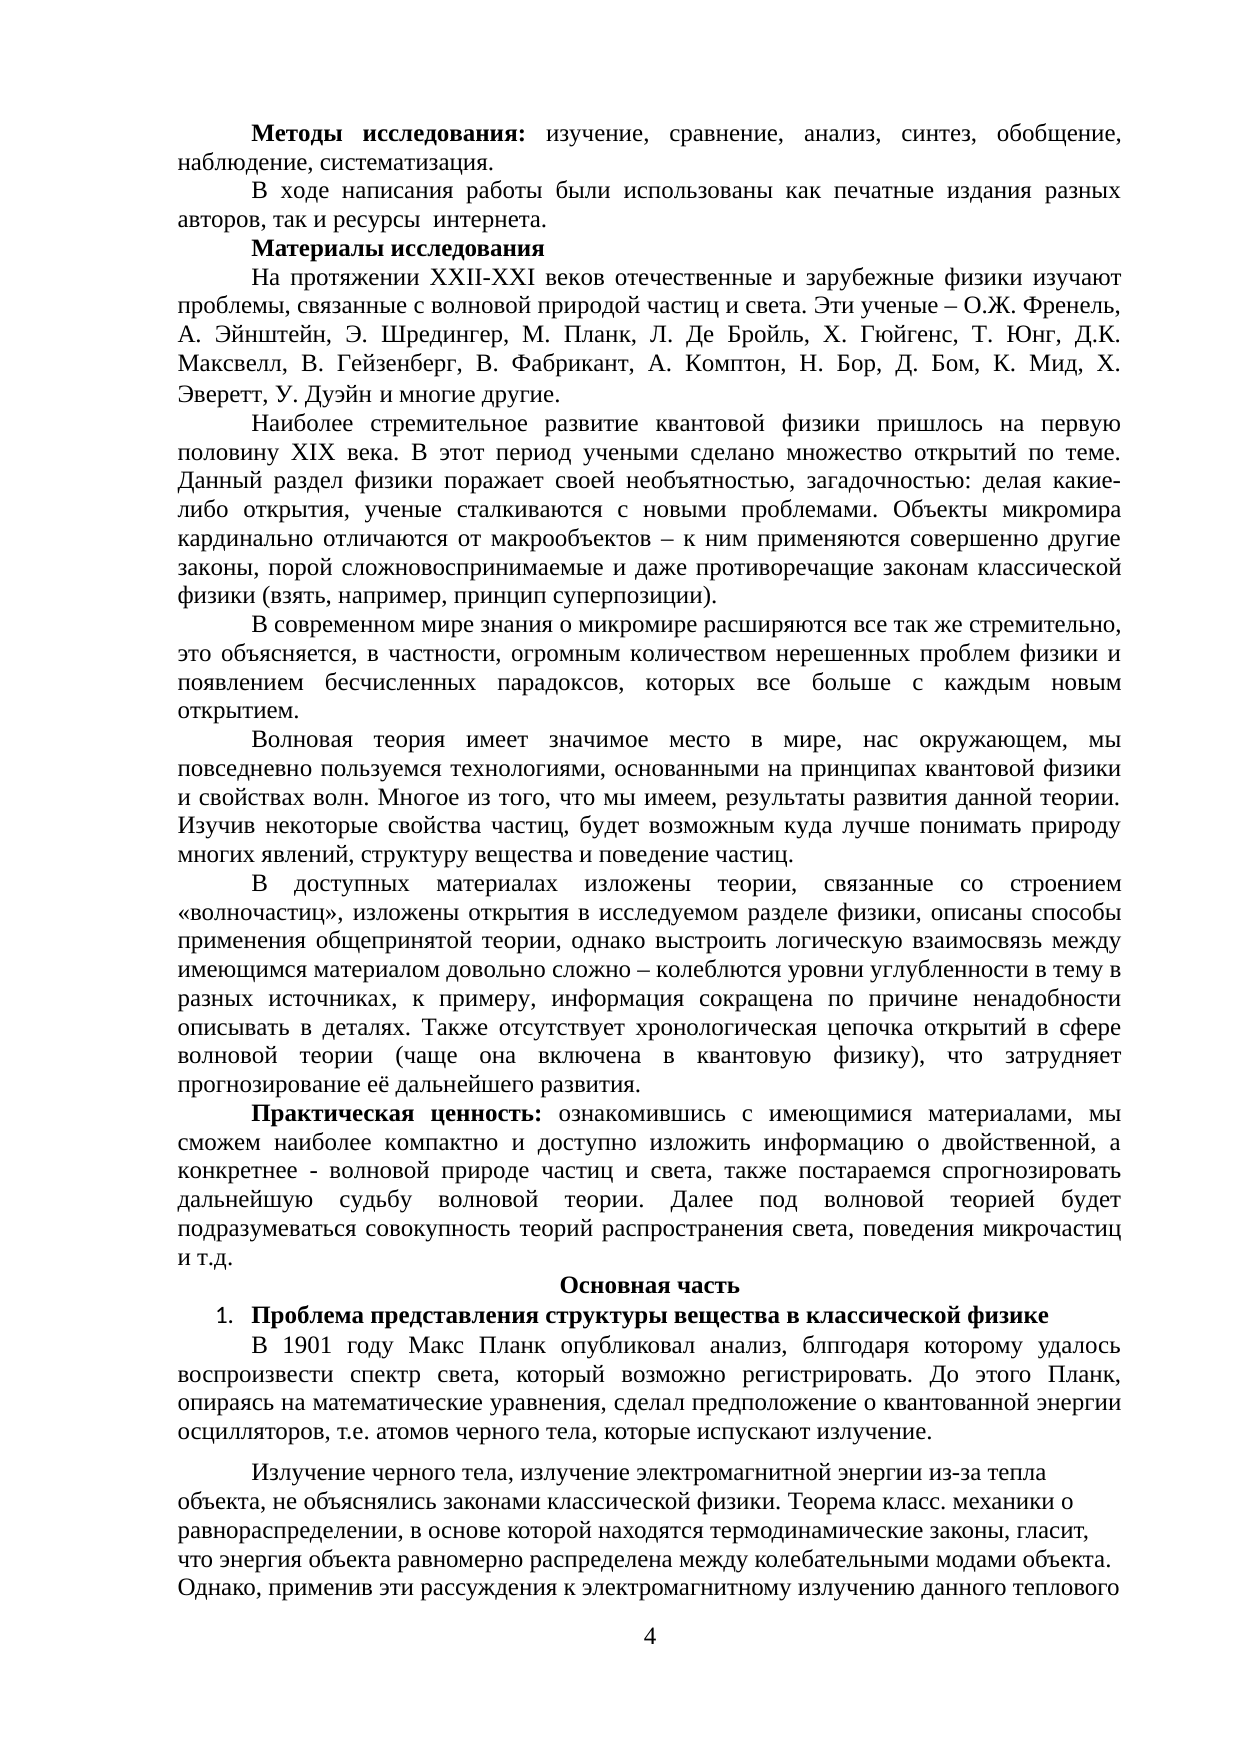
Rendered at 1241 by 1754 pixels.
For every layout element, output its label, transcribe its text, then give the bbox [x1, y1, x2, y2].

text В 1901 году Макс Планк опубликовал анализ, блпгодаря которому удалось воспроизвести спектр света, который возможно регистрировать. До этого Планк, опираясь на математические уравнения, сделал предположение о квантованной энергии осцилляторов, т.е. атомов черного тела, которые испускают излучение. [177, 1330, 1122, 1445]
text Практическая ценность: ознакомившись с имеющимися материалами, мы сможем наиболее компактно и доступно изложить информацию о двойственной, а конкретнее - волновой природе частиц и света, также постараемся спрогнозировать дальнейшую судьбу волновой теории. Далее под волновой теорией будет подразумеваться совокупность теорий распространения света, поведения микрочастиц и т.д. [177, 1098, 1122, 1271]
list Проблема представления структуры вещества в классической физике [215, 1299, 1122, 1330]
text Основная часть [177, 1271, 1122, 1299]
text В современном мире знания о микромире расширяются все так же стремительно, это объясняется, в частности, огромным количеством нерешенных проблем физики и появлением бесчисленных парадоксов, которых все больше с каждым новым открытием. [177, 609, 1122, 724]
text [177, 1457, 1122, 1601]
text В ходе написания работы были использованы как печатные издания разных авторов, так и ресурсы интернета. [177, 176, 1122, 233]
text Волновая теория имеет значимое место в мире, нас окружающем, мы повседневно пользуемся технологиями, основанными на принципах квантовой физики и свойствах волн. Многое из того, что мы имеем, результаты развития данной теории. Изучив некоторые свойства частиц, будет возможным куда лучше понимать природу многих явлений, структуру вещества и поведение частиц. [177, 724, 1122, 868]
text В доступных материалах изложены теории, связанные со строением «волночастиц», изложены открытия в исследуемом разделе физики, описаны способы применения общепринятой теории, однако выстроить логическую взаимосвязь между имеющимся материалом довольно сложно – колеблются уровни углубленности в тему в разных источниках, к примеру, информация сокращена по причине ненадобности описывать в деталях. Также отсутствует хронологическая цепочка открытий в сфере волновой теории (чаще она включена в квантовую физику), что затрудняет прогнозирование её дальнейшего развития. [177, 868, 1122, 1098]
text Наиболее стремительное развитие квантовой физики пришлось на первую половину ХIХ века. В этот период учеными сделано множество открытий по теме. Данный раздел физики поражает своей необъятностью, загадочностью: делая какие-либо открытия, ученые сталкиваются с новыми проблемами. Объекты микромира кардинально отличаются от макрообъектов – к ним применяются совершенно другие законы, порой сложновоспринимаемые и даже противоречащие законам классической физики (взять, например, принцип суперпозиции). [177, 408, 1122, 609]
text Материалы исследования [177, 233, 1122, 262]
text На протяжении ХХII-ХХI веков отечественные и зарубежные физики изучают проблемы, связанные с волновой природой частиц и света. Эти ученые – О.Ж. Френель, А. Эйнштейн, Э. Шредингер, М. Планк, Л. Де Бройль, Х. Гюйгенс, Т. Юнг, Д.К. Максвелл, В. Гейзенберг, В. Фабрикант, А. Комптон, Н. Бор, Д. Бом, К. Мид, Х. Эверетт, У. Дуэйн и многие другие. [177, 262, 1122, 408]
text Методы исследования: изучение, сравнение, анализ, синтез, обобщение, наблюдение, систематизация. [177, 118, 1122, 176]
